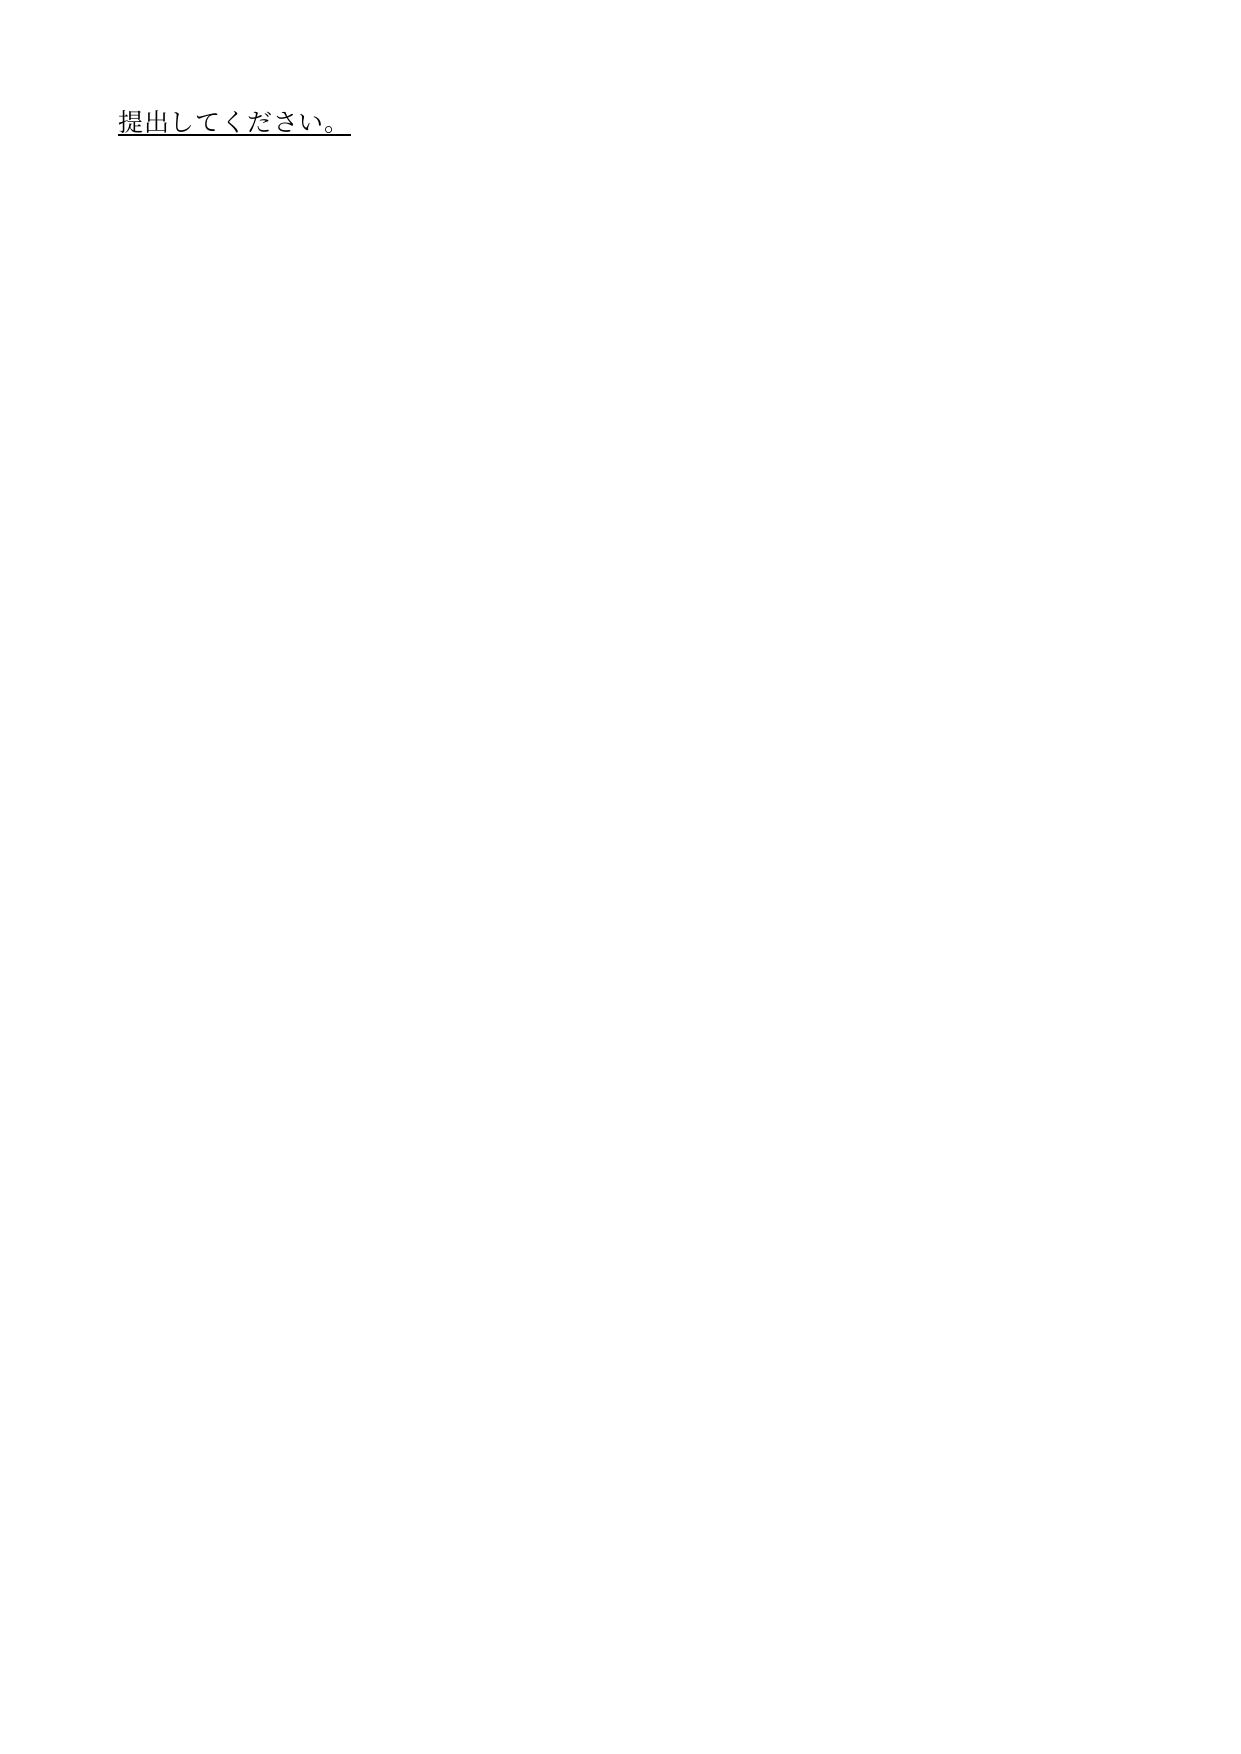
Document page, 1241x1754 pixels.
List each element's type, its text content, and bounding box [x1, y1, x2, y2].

text 提出してください。 [118, 88, 1122, 154]
